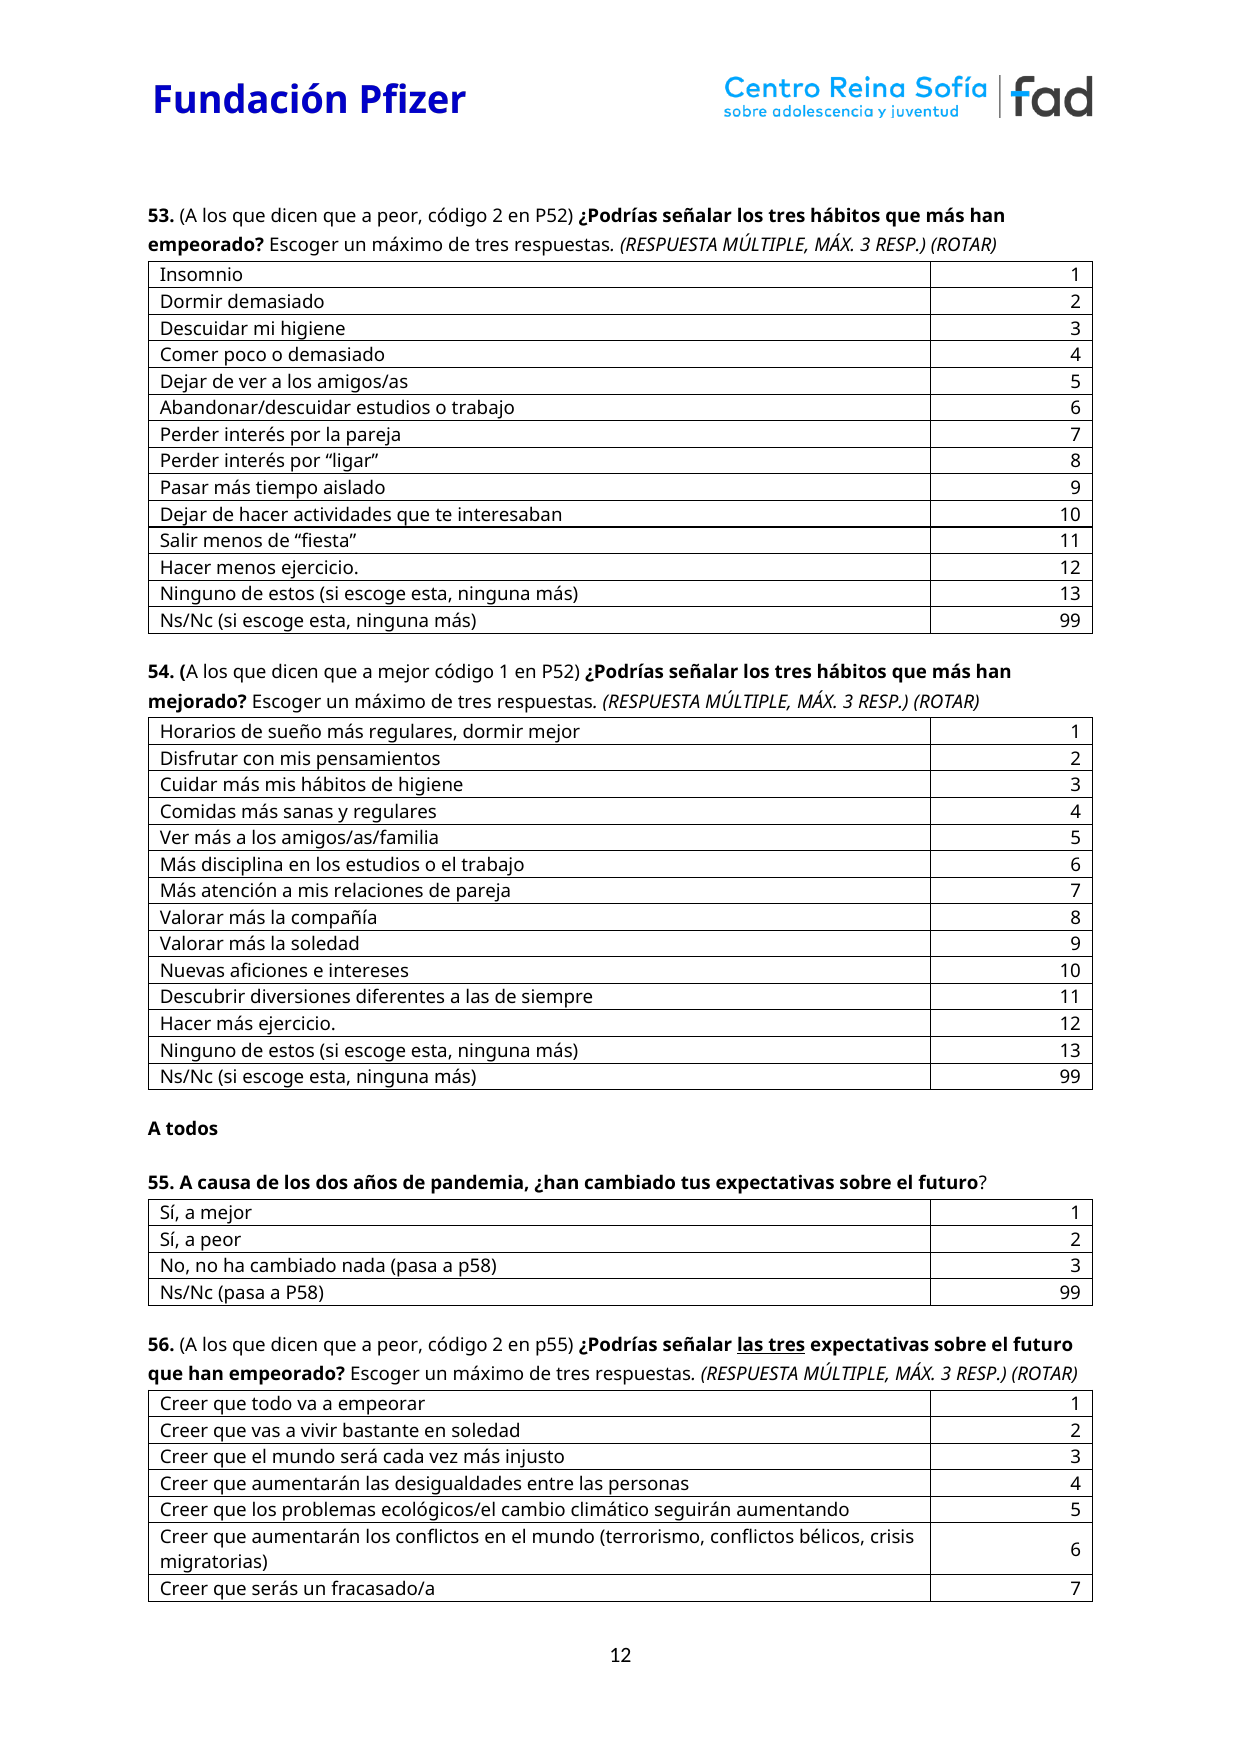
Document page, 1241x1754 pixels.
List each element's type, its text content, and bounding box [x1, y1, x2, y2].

table_cell 9 [931, 474, 1092, 500]
table_cell Pasar más tiempo aislado [149, 474, 930, 500]
table_cell Valorar más la soledad [149, 931, 930, 956]
table_cell Más disciplina en los estudios o el trabajo [149, 851, 930, 877]
table_cell Abandonar/descuidar estudios o trabajo [149, 395, 930, 420]
table_cell Creer que aumentarán los conflictos en el mundo (terrorismo, conflictos bélicos, crisis migratorias) [149, 1523, 930, 1574]
table_cell 13 [931, 1037, 1092, 1062]
text 53. (A los que dicen que a peor, código 2 en P52) ¿Podrías señalar los tres hábitos que más han empeorado? Escoger un máximo de tres respuestas. (RESPUESTA MÚLTIPLE, MÁX. 3 RESP.) (ROTAR) [148, 202, 1092, 257]
table_cell 4 [931, 1470, 1092, 1496]
table_header 1 [931, 718, 1092, 744]
table_cell Salir menos de “fiesta” [149, 528, 930, 553]
table_cell 7 [931, 421, 1092, 447]
table_cell Creer que el mundo será cada vez más injusto [149, 1444, 930, 1469]
table_cell No, no ha cambiado nada (pasa a p58) [149, 1253, 930, 1278]
table_cell 8 [931, 904, 1092, 930]
table_cell Hacer más ejercicio. [149, 1010, 930, 1036]
text 54. (A los que dicen que a mejor código 1 en P52) ¿Podrías señalar los tres hábitos que más han mejorado? Escoger un máximo de tres respuestas. (RESPUESTA MÚLTIPLE, MÁX. 3 RESP.) (ROTAR) [148, 659, 1092, 713]
table_cell Disfrutar con mis pensamientos [149, 745, 930, 770]
table_cell Dormir demasiado [149, 288, 930, 314]
table_cell 99 [931, 1279, 1092, 1305]
table_header 1 [931, 1391, 1092, 1416]
table_cell 2 [931, 288, 1092, 314]
table_cell 7 [931, 1575, 1092, 1601]
table_cell Perder interés por “ligar” [149, 448, 930, 473]
table_cell Dejar de ver a los amigos/as [149, 368, 930, 393]
table_header 1 [931, 1200, 1092, 1225]
table_cell Sí, a peor [149, 1226, 930, 1252]
table_cell 99 [931, 1064, 1092, 1089]
table_header Insomnio [149, 262, 930, 287]
table_cell Ninguno de estos (si escoge esta, ninguna más) [149, 1037, 930, 1062]
text 55. A causa de los dos años de pandemia, ¿han cambiado tus expectativas sobre el futuro? [148, 1169, 1092, 1195]
table_cell 12 [931, 1010, 1092, 1036]
table_cell Creer que los problemas ecológicos/el cambio climático seguirán aumentando [149, 1497, 930, 1522]
table_cell Ns/Nc (si escoge esta, ninguna más) [149, 1064, 930, 1089]
table_cell 12 [931, 554, 1092, 579]
text A todos [148, 1115, 1092, 1141]
table_cell Dejar de hacer actividades que te interesaban [149, 501, 930, 526]
table_header Horarios de sueño más regulares, dormir mejor [149, 718, 930, 744]
table_cell Descubrir diversiones diferentes a las de siempre [149, 984, 930, 1009]
table_cell 5 [931, 1497, 1092, 1522]
table_cell 2 [931, 1226, 1092, 1252]
table_cell 6 [931, 395, 1092, 420]
table_cell 6 [931, 851, 1092, 877]
table_cell Nuevas aficiones e intereses [149, 957, 930, 983]
picture [723, 75, 1093, 118]
table_cell Hacer menos ejercicio. [149, 554, 930, 579]
table_header Sí, a mejor [149, 1200, 930, 1225]
table_cell 3 [931, 1253, 1092, 1278]
table_cell Valorar más la compañía [149, 904, 930, 930]
table_cell 6 [931, 1523, 1092, 1574]
table_cell 10 [931, 501, 1092, 526]
table_cell Más atención a mis relaciones de pareja [149, 878, 930, 903]
table_cell 5 [931, 368, 1092, 393]
table_cell 99 [931, 607, 1092, 633]
table_cell 2 [931, 745, 1092, 770]
table_cell 3 [931, 315, 1092, 340]
table_cell 11 [931, 984, 1092, 1009]
table_cell Ninguno de estos (si escoge esta, ninguna más) [149, 581, 930, 606]
table_cell Perder interés por la pareja [149, 421, 930, 447]
table_cell 4 [931, 798, 1092, 823]
table_cell 9 [931, 931, 1092, 956]
picture [152, 73, 468, 119]
table_cell Creer que aumentarán las desigualdades entre las personas [149, 1470, 930, 1496]
table_cell Ver más a los amigos/as/familia [149, 825, 930, 850]
text 56. (A los que dicen que a peor, código 2 en p55) ¿Podrías señalar las tres expectativas sobre el futuro que han empeorado? Escoger un máximo de tres respuestas. (RESPUESTA MÚLTIPLE, MÁX. 3 RESP.) (ROTAR) [148, 1331, 1092, 1386]
table_header Creer que todo va a empeorar [149, 1391, 930, 1416]
table_cell Descuidar mi higiene [149, 315, 930, 340]
table_cell 5 [931, 825, 1092, 850]
table_cell Ns/Nc (si escoge esta, ninguna más) [149, 607, 930, 633]
table_cell Ns/Nc (pasa a P58) [149, 1279, 930, 1305]
table_cell 4 [931, 341, 1092, 367]
table_cell 2 [931, 1417, 1092, 1443]
table_cell 3 [931, 1444, 1092, 1469]
table_cell Comidas más sanas y regulares [149, 798, 930, 823]
table_cell 3 [931, 771, 1092, 797]
table_cell 13 [931, 581, 1092, 606]
table_cell Creer que serás un fracasado/a [149, 1575, 930, 1601]
table_cell Comer poco o demasiado [149, 341, 930, 367]
table_cell 11 [931, 528, 1092, 553]
table_cell Cuidar más mis hábitos de higiene [149, 771, 930, 797]
table_cell 10 [931, 957, 1092, 983]
table_cell 8 [931, 448, 1092, 473]
table_header 1 [931, 262, 1092, 287]
table_cell 7 [931, 878, 1092, 903]
table_cell Creer que vas a vivir bastante en soledad [149, 1417, 930, 1443]
